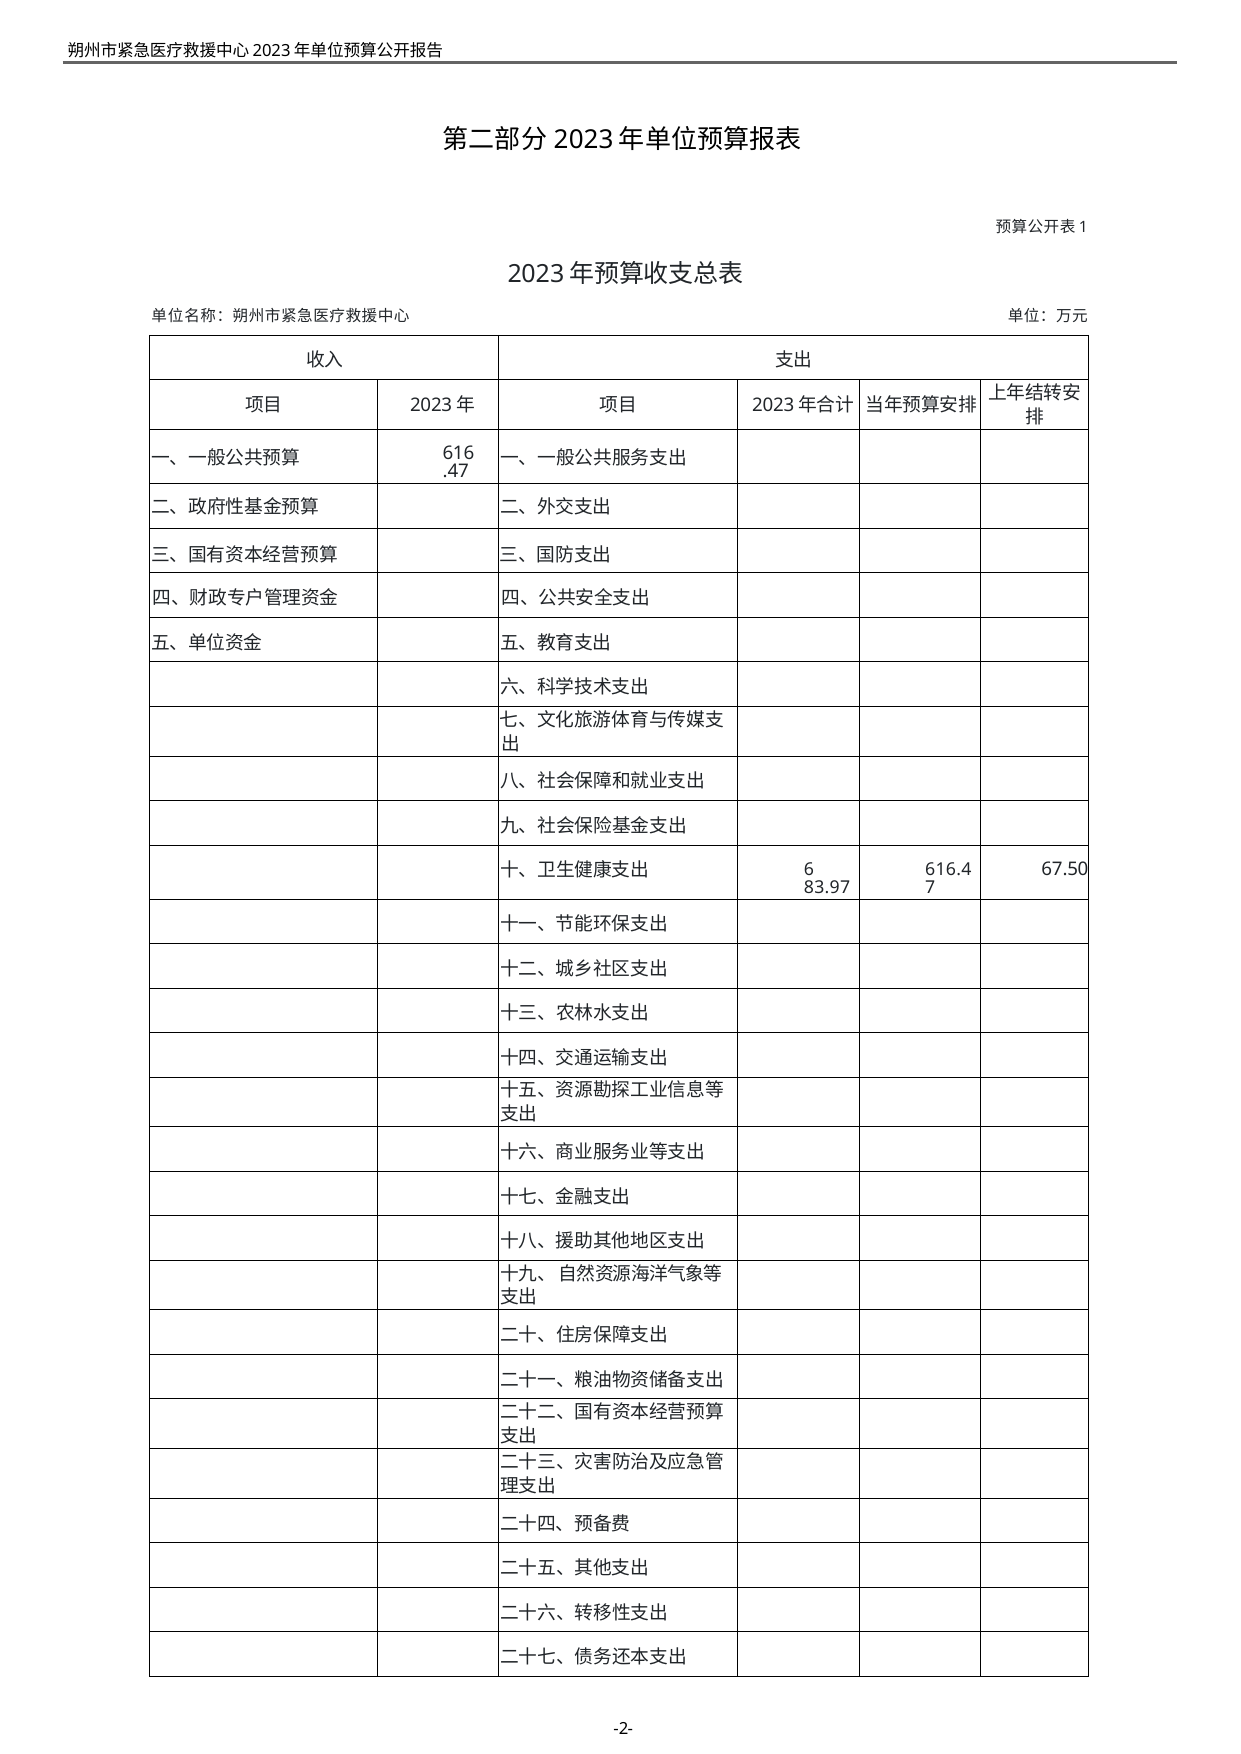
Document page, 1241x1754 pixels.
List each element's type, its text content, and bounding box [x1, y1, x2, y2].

table_cell [981, 1449, 1088, 1498]
table_cell [860, 1172, 980, 1215]
table_cell [981, 1033, 1088, 1076]
table_cell [378, 1449, 498, 1498]
table_cell [378, 846, 498, 898]
table_cell [738, 484, 859, 528]
table_cell [860, 1499, 980, 1542]
table_cell [150, 1172, 377, 1215]
table_cell [150, 989, 377, 1032]
table_cell [378, 1216, 498, 1260]
table_cell [738, 1355, 859, 1398]
table_cell [150, 900, 377, 943]
table_cell [738, 1078, 859, 1126]
table_cell [378, 1310, 498, 1354]
table_cell 十九、 自然资源海洋气象等 支出 [499, 1261, 737, 1309]
table_cell 项目 [499, 380, 737, 429]
table_cell [981, 944, 1088, 987]
table_cell [860, 430, 980, 483]
table_cell [981, 1543, 1088, 1587]
table_cell [860, 1127, 980, 1171]
table_cell [860, 1078, 980, 1126]
table_cell [981, 1078, 1088, 1126]
table_cell [738, 573, 859, 617]
table_cell [981, 989, 1088, 1032]
table_cell 616.47 [860, 846, 980, 898]
table_header 预算公开表1 [151, 202, 1089, 246]
table_cell [378, 1543, 498, 1587]
table_cell [981, 1127, 1088, 1171]
table_cell 十八、援助其他地区支出 [499, 1216, 737, 1260]
table_cell [378, 707, 498, 756]
table_cell [738, 944, 859, 987]
table_cell [378, 573, 498, 617]
table_cell [150, 662, 377, 706]
table_cell 十三、农林水支出 [499, 989, 737, 1032]
table_cell [981, 900, 1088, 943]
table_cell [738, 1127, 859, 1171]
table_cell [981, 707, 1088, 756]
table_cell [378, 1261, 498, 1309]
table_cell 支出 [499, 336, 1088, 379]
table_cell [738, 1399, 859, 1448]
table_cell [738, 430, 859, 483]
table_cell [738, 757, 859, 800]
table_cell 六、科学技术支出 [499, 662, 737, 706]
table_cell [860, 1543, 980, 1587]
table_cell 二十、住房保障支出 [499, 1310, 737, 1354]
table_cell [150, 1261, 377, 1309]
table_cell 十、卫生健康支出 [499, 846, 737, 898]
table_cell [738, 662, 859, 706]
table_cell 二十六、转移性支出 [499, 1588, 737, 1631]
table_cell [860, 573, 980, 617]
table_cell [860, 1216, 980, 1260]
table_cell [150, 1216, 377, 1260]
table_cell [860, 1033, 980, 1076]
table_cell [378, 1127, 498, 1171]
table_cell [378, 1355, 498, 1398]
table_cell [378, 1399, 498, 1448]
table_cell [981, 618, 1088, 661]
table_cell 二十三、灾害防治及应急管 理支出 [499, 1449, 737, 1498]
table_cell [981, 1399, 1088, 1448]
table_cell [378, 944, 498, 987]
table_cell [738, 1216, 859, 1260]
table_cell [981, 662, 1088, 706]
table_cell [738, 989, 859, 1032]
table_cell [378, 757, 498, 800]
table_cell [860, 900, 980, 943]
table_cell [981, 1355, 1088, 1398]
table_cell [981, 529, 1088, 572]
table_cell [860, 757, 980, 800]
table_cell [378, 1033, 498, 1076]
table_cell 683.97 [738, 846, 859, 898]
table_cell [378, 662, 498, 706]
table_cell [860, 1588, 980, 1631]
table_cell [378, 989, 498, 1032]
table_cell [150, 707, 377, 756]
table_cell 67.50 [981, 846, 1088, 898]
table_cell [378, 1078, 498, 1126]
table_cell [738, 1449, 859, 1498]
table_cell [981, 1499, 1088, 1542]
table_cell [150, 757, 377, 800]
table_cell 二、政府性基金预算 [150, 484, 377, 528]
table_cell [860, 484, 980, 528]
table_cell 三、国防支出 [499, 529, 737, 572]
table_cell 一、一般公共服务支出 [499, 430, 737, 483]
table_cell [860, 529, 980, 572]
table_cell [738, 1499, 859, 1542]
table_cell [150, 801, 377, 844]
table_cell [378, 1499, 498, 1542]
table_cell [378, 801, 498, 844]
table_cell [860, 707, 980, 756]
table_cell [981, 1588, 1088, 1631]
table_cell [981, 484, 1088, 528]
table_cell 项目 [150, 380, 377, 429]
table_cell 2023年预算收支总表 [151, 247, 1089, 290]
table_cell [860, 618, 980, 661]
table_cell [150, 1310, 377, 1354]
table_cell [860, 1632, 980, 1676]
table_cell 单位：万元 [982, 291, 1089, 335]
table_cell [150, 846, 377, 898]
table_cell [738, 900, 859, 943]
table_cell [860, 662, 980, 706]
table_cell 四、公共安全支出 [499, 573, 737, 617]
table_cell [738, 1632, 859, 1676]
text 第二部分 2023年单位预算报表 [442, 121, 1231, 156]
table_cell [981, 573, 1088, 617]
table_cell 二、外交支出 [499, 484, 737, 528]
table_cell [378, 484, 498, 528]
table_cell 当年预算安排 [860, 380, 980, 429]
table_cell [738, 1033, 859, 1076]
table_cell [150, 1127, 377, 1171]
table_cell 十二、城乡社区支出 [499, 944, 737, 987]
table_cell 二十二、国有资本经营预算 支出 [499, 1399, 737, 1448]
table_cell 十一、节能环保支出 [499, 900, 737, 943]
table_cell [981, 1172, 1088, 1215]
table_cell 一、一般公共预算 [150, 430, 377, 483]
table_cell [738, 1543, 859, 1587]
table_cell 二十一、粮油物资储备支出 [499, 1355, 737, 1398]
table_cell [860, 1449, 980, 1498]
table_cell 八、社会保障和就业支出 [499, 757, 737, 800]
table_cell 上年结转安 排 [981, 380, 1088, 429]
table_cell [738, 1310, 859, 1354]
table_cell [860, 1355, 980, 1398]
table_cell 十六、商业服务业等支出 [499, 1127, 737, 1171]
table_cell 收入 [150, 336, 498, 379]
table_cell [738, 529, 859, 572]
table_cell 十七、金融支出 [499, 1172, 737, 1215]
table_cell [378, 900, 498, 943]
table_cell [860, 989, 980, 1032]
table_cell 单位名称：朔州市紧急医疗救援中心 [151, 291, 981, 335]
table_cell [150, 1399, 377, 1448]
table_cell [150, 944, 377, 987]
table_cell [738, 1172, 859, 1215]
table_cell [981, 1632, 1088, 1676]
table_cell 十四、交通运输支出 [499, 1033, 737, 1076]
table_cell [150, 1632, 377, 1676]
table_cell [738, 801, 859, 844]
table_cell [860, 944, 980, 987]
table_cell [150, 1033, 377, 1076]
table_cell 2023年合计 [738, 380, 859, 429]
table_cell [981, 1216, 1088, 1260]
table_cell [981, 1261, 1088, 1309]
table_cell [150, 1499, 377, 1542]
table_cell [150, 1355, 377, 1398]
table_cell [738, 618, 859, 661]
table_cell [150, 1449, 377, 1498]
table_cell 七、文化旅游体育与传媒支 出 [499, 707, 737, 756]
table_cell 二十五、其他支出 [499, 1543, 737, 1587]
table_cell [378, 1632, 498, 1676]
table_cell [738, 707, 859, 756]
table_cell 二十四、预备费 [499, 1499, 737, 1542]
table_cell [860, 1310, 980, 1354]
table_cell 三、国有资本经营预算 [150, 529, 377, 572]
table_cell [860, 801, 980, 844]
table_cell [981, 430, 1088, 483]
table_cell [860, 1399, 980, 1448]
table_cell [738, 1588, 859, 1631]
table_cell [981, 801, 1088, 844]
table_cell [378, 618, 498, 661]
table_cell [738, 1261, 859, 1309]
table_cell [981, 757, 1088, 800]
table_cell 五、单位资金 [150, 618, 377, 661]
table_cell [860, 1261, 980, 1309]
table_cell [150, 1078, 377, 1126]
table_cell 616.47 [378, 430, 498, 483]
table_cell 十五、资源勘探工业信息等 支出 [499, 1078, 737, 1126]
table_cell 二十七、债务还本支出 [499, 1632, 737, 1676]
table_cell 九、社会保险基金支出 [499, 801, 737, 844]
table_cell 四、财政专户管理资金 [150, 573, 377, 617]
table_cell [981, 1310, 1088, 1354]
table_cell 2023年 [378, 380, 498, 429]
table_cell [378, 1172, 498, 1215]
table_cell [150, 1543, 377, 1587]
table_cell 五、教育支出 [499, 618, 737, 661]
table_cell [150, 1588, 377, 1631]
table_cell [378, 1588, 498, 1631]
table_cell [378, 529, 498, 572]
